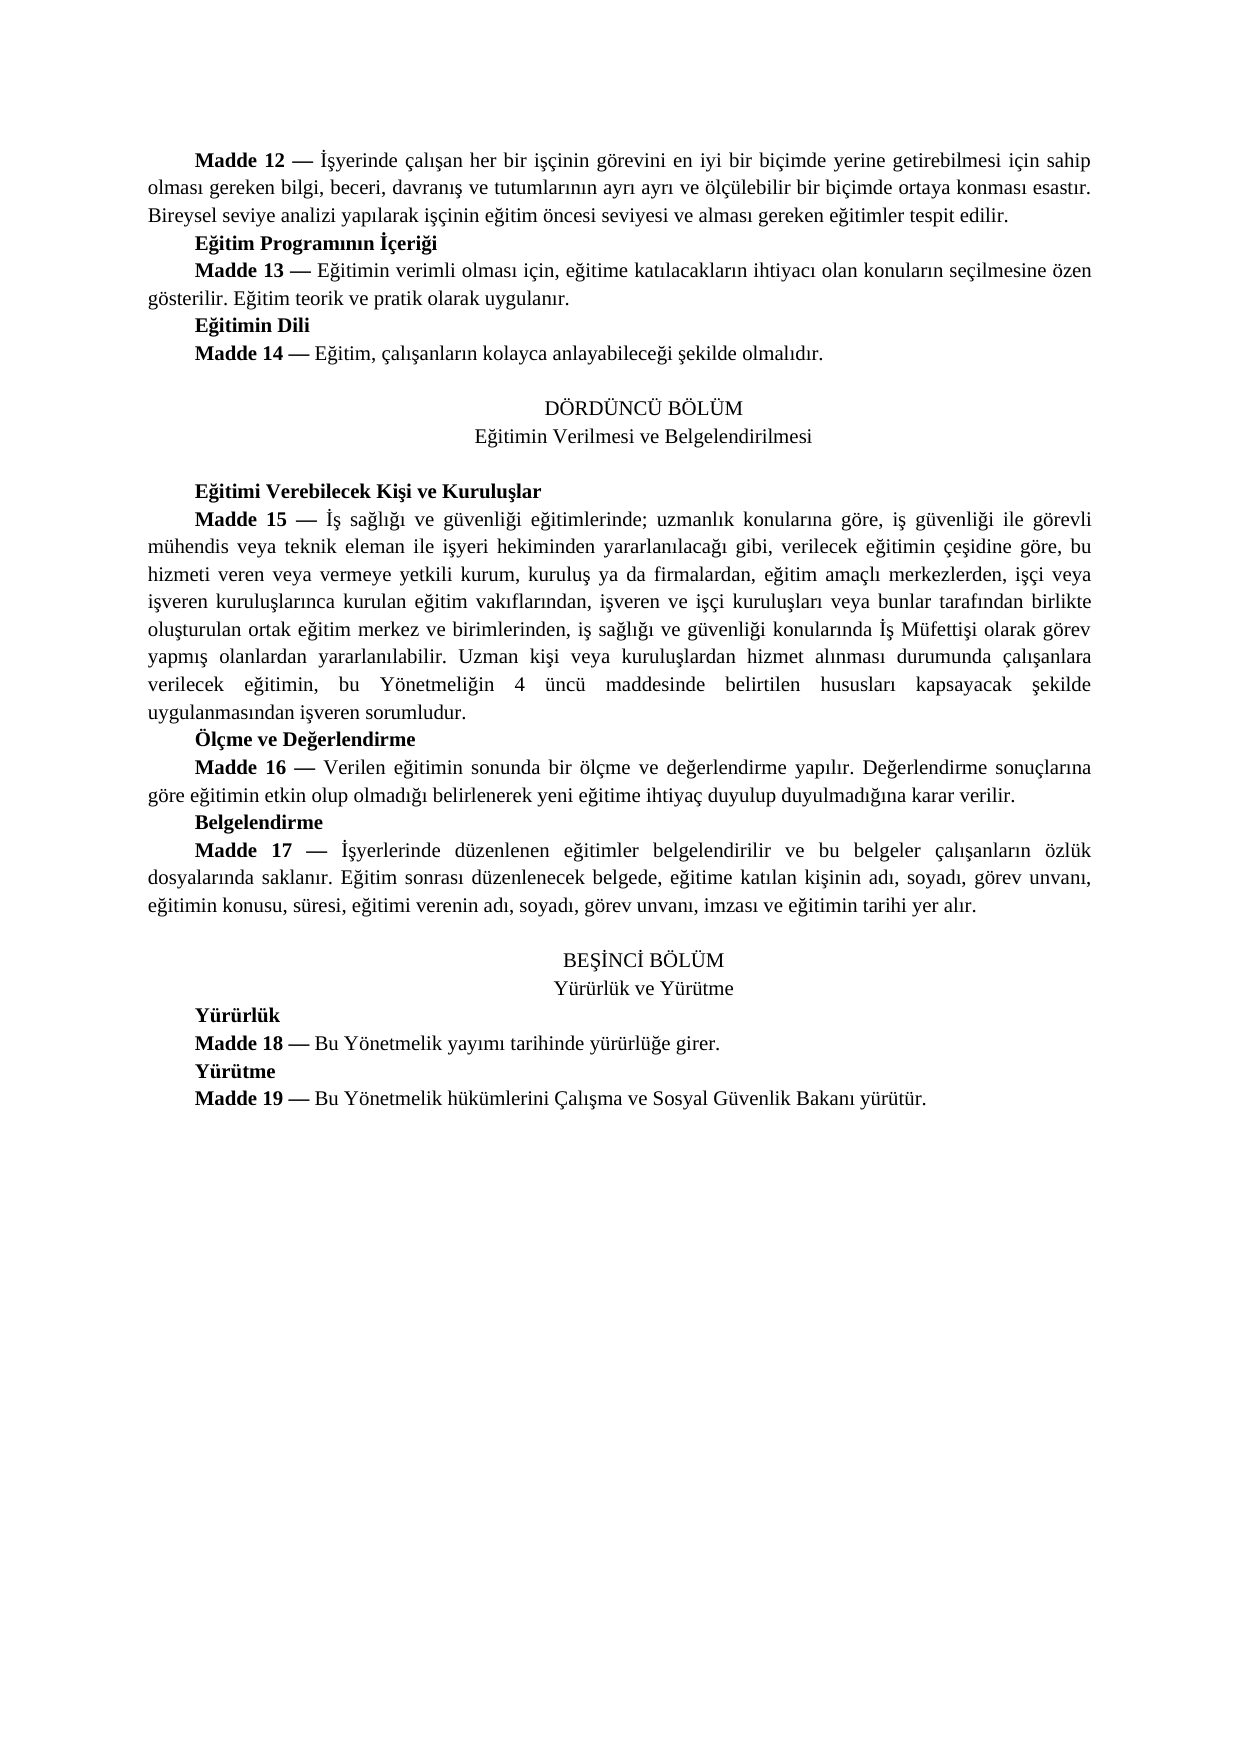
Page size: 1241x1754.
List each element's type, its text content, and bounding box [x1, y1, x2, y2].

text Madde 15 — İş sağlığı ve güvenliği eğitimlerinde; uzmanlık konularına göre, iş güvenliği ile görevli mühendis veya teknik eleman ile işyeri hekiminden yararlanılacağı gibi, verilecek eğitimin çeşidine göre, bu hizmeti veren veya vermeye yetkili kurum, kuruluş ya da firmalardan, eğitim amaçlı merkezlerden, işçi veya işveren kuruluşlarınca kurulan eğitim vakıflarından, işveren ve işçi kuruluşları veya bunlar tarafından birlikte oluşturulan ortak eğitim merkez ve birimlerinden, iş sağlığı ve güvenliği konularında İş Müfettişi olarak görev yapmış olanlardan yararlanılabilir. Uzman kişi veya kuruluşlardan hizmet alınması durumunda çalışanlara verilecek eğitimin, bu Yönetmeliğin 4 üncü maddesinde belirtilen hususları kapsayacak şekilde uygulanmasından işveren sorumludur. [148, 506, 1093, 724]
text Ölçme ve Değerlendirme [148, 727, 1093, 751]
text Eğitimi Verebilecek Kişi ve Kuruluşlar [148, 479, 1093, 503]
text Belgelendirme [148, 810, 1093, 834]
text Madde 12 — İşyerinde çalışan her bir işçinin görevini en iyi bir biçimde yerine getirebilmesi için sahip olması gereken bilgi, beceri, davranış ve tutumlarının ayrı ayrı ve ölçülebilir bir biçimde ortaya konması esastır. Bireysel seviye analizi yapılarak işçinin eğitim öncesi seviyesi ve alması gereken eğitimler tespit edilir. [148, 148, 1093, 227]
text Madde 19 — Bu Yönetmelik hükümlerini Çalışma ve Sosyal Güvenlik Bakanı yürütür. [148, 1086, 1093, 1110]
text Eğitim Programının İçeriği [148, 230, 1093, 254]
text DÖRDÜNCÜ BÖLÜM [148, 396, 1093, 420]
text Madde 16 — Verilen eğitimin sonunda bir ölçme ve değerlendirme yapılır. Değerlendirme sonuçlarına göre eğitimin etkin olup olmadığı belirlenerek yeni eğitime ihtiyaç duyulup duyulmadığına karar verilir. [148, 755, 1093, 807]
text Yürürlük [148, 1003, 1093, 1027]
text Madde 14 — Eğitim, çalışanların kolayca anlayabileceği şekilde olmalıdır. [148, 341, 1093, 365]
text Yürütme [148, 1058, 1093, 1083]
text Eğitimin Dili [148, 313, 1093, 337]
text Madde 18 — Bu Yönetmelik yayımı tarihinde yürürlüğe girer. [148, 1031, 1093, 1055]
text Madde 13 — Eğitimin verimli olması için, eğitime katılacakların ihtiyacı olan konuların seçilmesine özen gösterilir. Eğitim teorik ve pratik olarak uygulanır. [148, 258, 1093, 310]
text BEŞİNCİ BÖLÜM [148, 948, 1093, 972]
text Madde 17 — İşyerlerinde düzenlenen eğitimler belgelendirilir ve bu belgeler çalışanların özlük dosyalarında saklanır. Eğitim sonrası düzenlenecek belgede, eğitime katılan kişinin adı, soyadı, görev unvanı, eğitimin konusu, süresi, eğitimi verenin adı, soyadı, görev unvanı, imzası ve eğitimin tarihi yer alır. [148, 838, 1093, 917]
text Yürürlük ve Yürütme [148, 976, 1093, 1000]
text Eğitimin Verilmesi ve Belgelendirilmesi [148, 424, 1093, 448]
